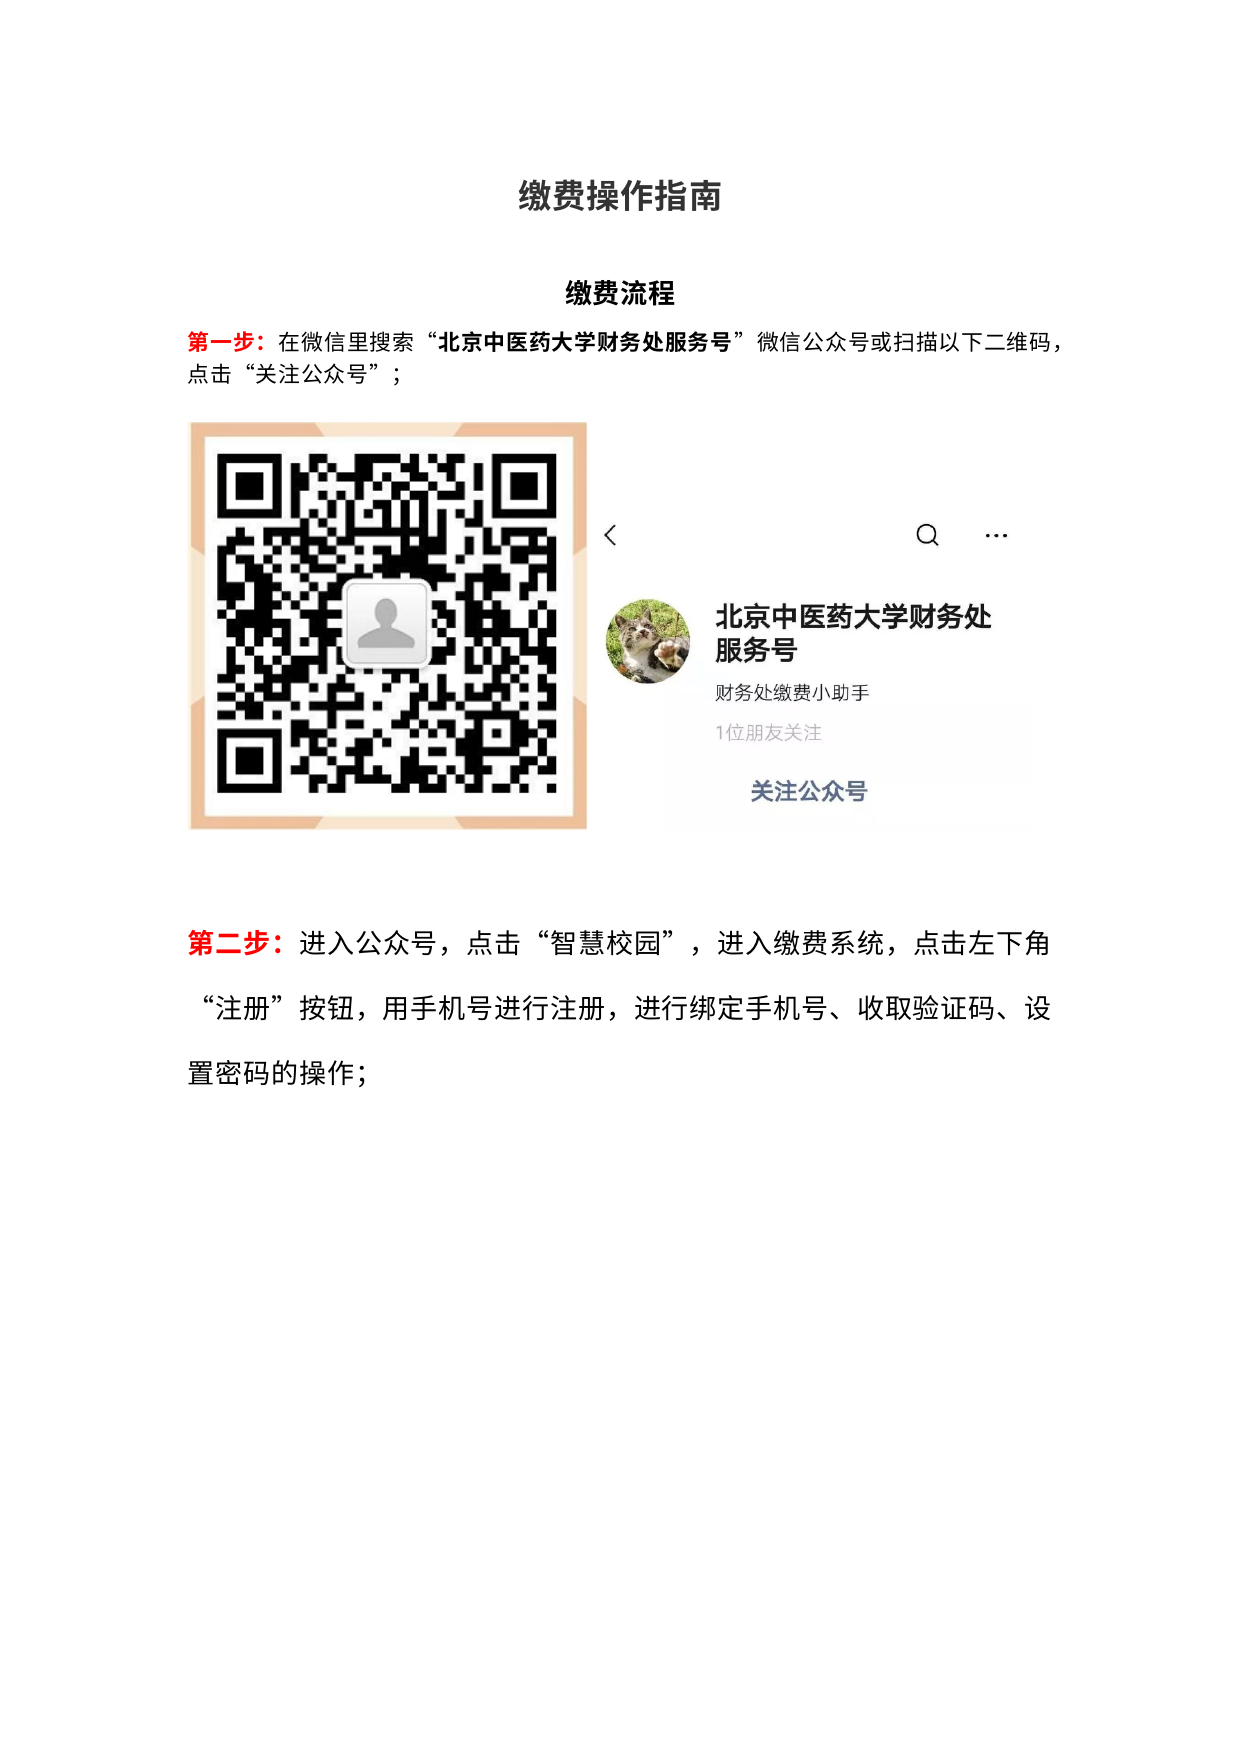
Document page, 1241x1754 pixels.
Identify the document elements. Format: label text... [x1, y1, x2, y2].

text 缴费流程 [187, 259, 1053, 324]
text 缴费操作指南 [187, 162, 1053, 227]
text 第二步：进入公众号，点击“智慧校园”，进入缴费系统，点击左下角“注册”按钮，用手机号进行注册，进行绑定手机号、收取验证码、设置密码的操作； [187, 909, 1053, 1104]
picture [187, 422, 1050, 830]
text 第一步：在微信里搜索“北京中医药大学财务处服务号”微信公众号或扫描以下二维码，点击“关注公众号”； [187, 324, 1053, 389]
